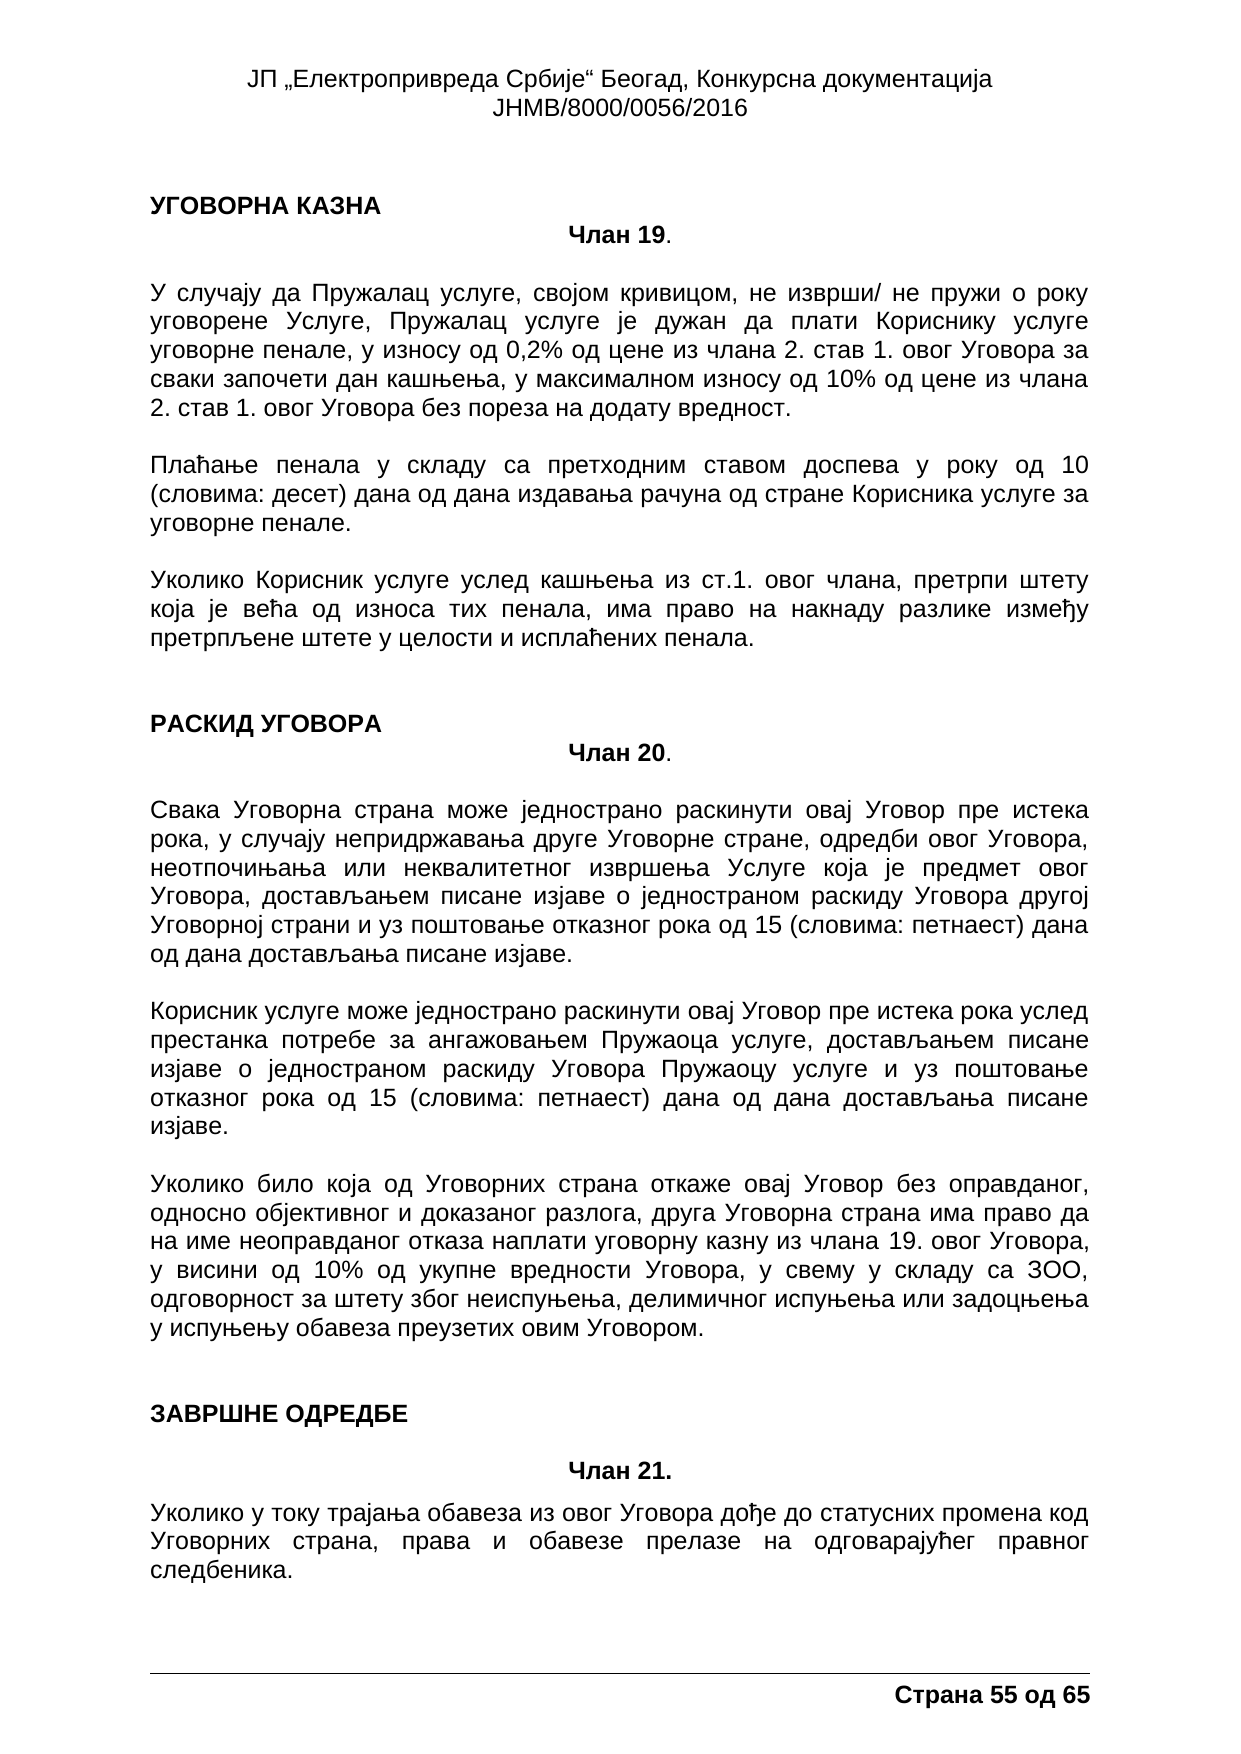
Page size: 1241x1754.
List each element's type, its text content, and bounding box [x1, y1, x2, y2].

text Плаћање пенала у складу са претходним ставом доспева у року од 10 (словима: десет) дана од дана издавања рачуна од стране Корисника услуге за уговорне пенале. [150, 450, 1090, 536]
text ЗАВРШНЕ ОДРЕДБЕ [150, 1399, 1090, 1427]
text РАСКИД УГОВОРА [150, 709, 1090, 737]
text Члан 20. [150, 737, 1090, 766]
text Уколико Корисник услуге услед кашњења из ст.1. овог члана, претрпи штету која је већа од износа тих пенала, има право на накнаду разлике између претрпљене штете у целости и исплаћених пенала. [150, 565, 1090, 651]
text Уколико било која од Уговорних страна откаже овај Уговор без оправданог, односно објективног и доказаног разлога, друга Уговорна страна има право да на име неоправданог отказа наплати уговорну казну из члана 19. овог Уговора, у висини од 10% од укупне вредности Уговора, у свему у складу са ЗОО, одговорност за штету због неиспуњења, делимичног испуњења или задоцњења у испуњењу обавеза преузетих овим Уговором. [150, 1169, 1090, 1341]
text Корисник услуге може једнострано раскинути овај Уговор пре истека рока услед престанка потребе за ангажовањем Пружаоца услуге, достављањем писане изјаве о једностраном раскиду Уговора Пружаоцу услуге и уз поштовање отказног рока од 15 (словима: петнаест) дана од дана достављања писане изјаве. [150, 996, 1090, 1140]
text Члан 21. [150, 1456, 1090, 1485]
text УГОВОРНА КАЗНА [150, 191, 1090, 220]
text Члан 19. [150, 220, 1090, 249]
text Свака Уговорна страна може једнострано раскинути овај Уговор пре истека рока, у случају непридржавања друге Уговорне стране, одредби овог Уговора, неотпочињања или неквалитетног извршења Услуге која је предмет овог Уговора, достављањем писане изјаве о једностраном раскиду Уговора другој Уговорној страни и уз поштовање отказног рока од 15 (словима: петнаест) дана од дана достављања писане изјаве. [150, 795, 1090, 967]
text У случају да Пружалац услуге, својом кривицом, не изврши/ не пружи о року уговорене Услуге, Пружалац услуге је дужан да плати Кориснику услуге уговорне пенале, у износу од 0,2% од цене из члана 2. став 1. овог Уговора за сваки започети дан кашњења, у максималном износу од 10% од цене из члана 2. став 1. овог Уговора без пореза на додату вредност. [150, 277, 1090, 421]
text Уколико у току трајања обавеза из овог Уговора дође до статусних промена код Уговорних страна, права и обавезе прелазе на одговарајућег правног следбеника. [150, 1497, 1090, 1584]
